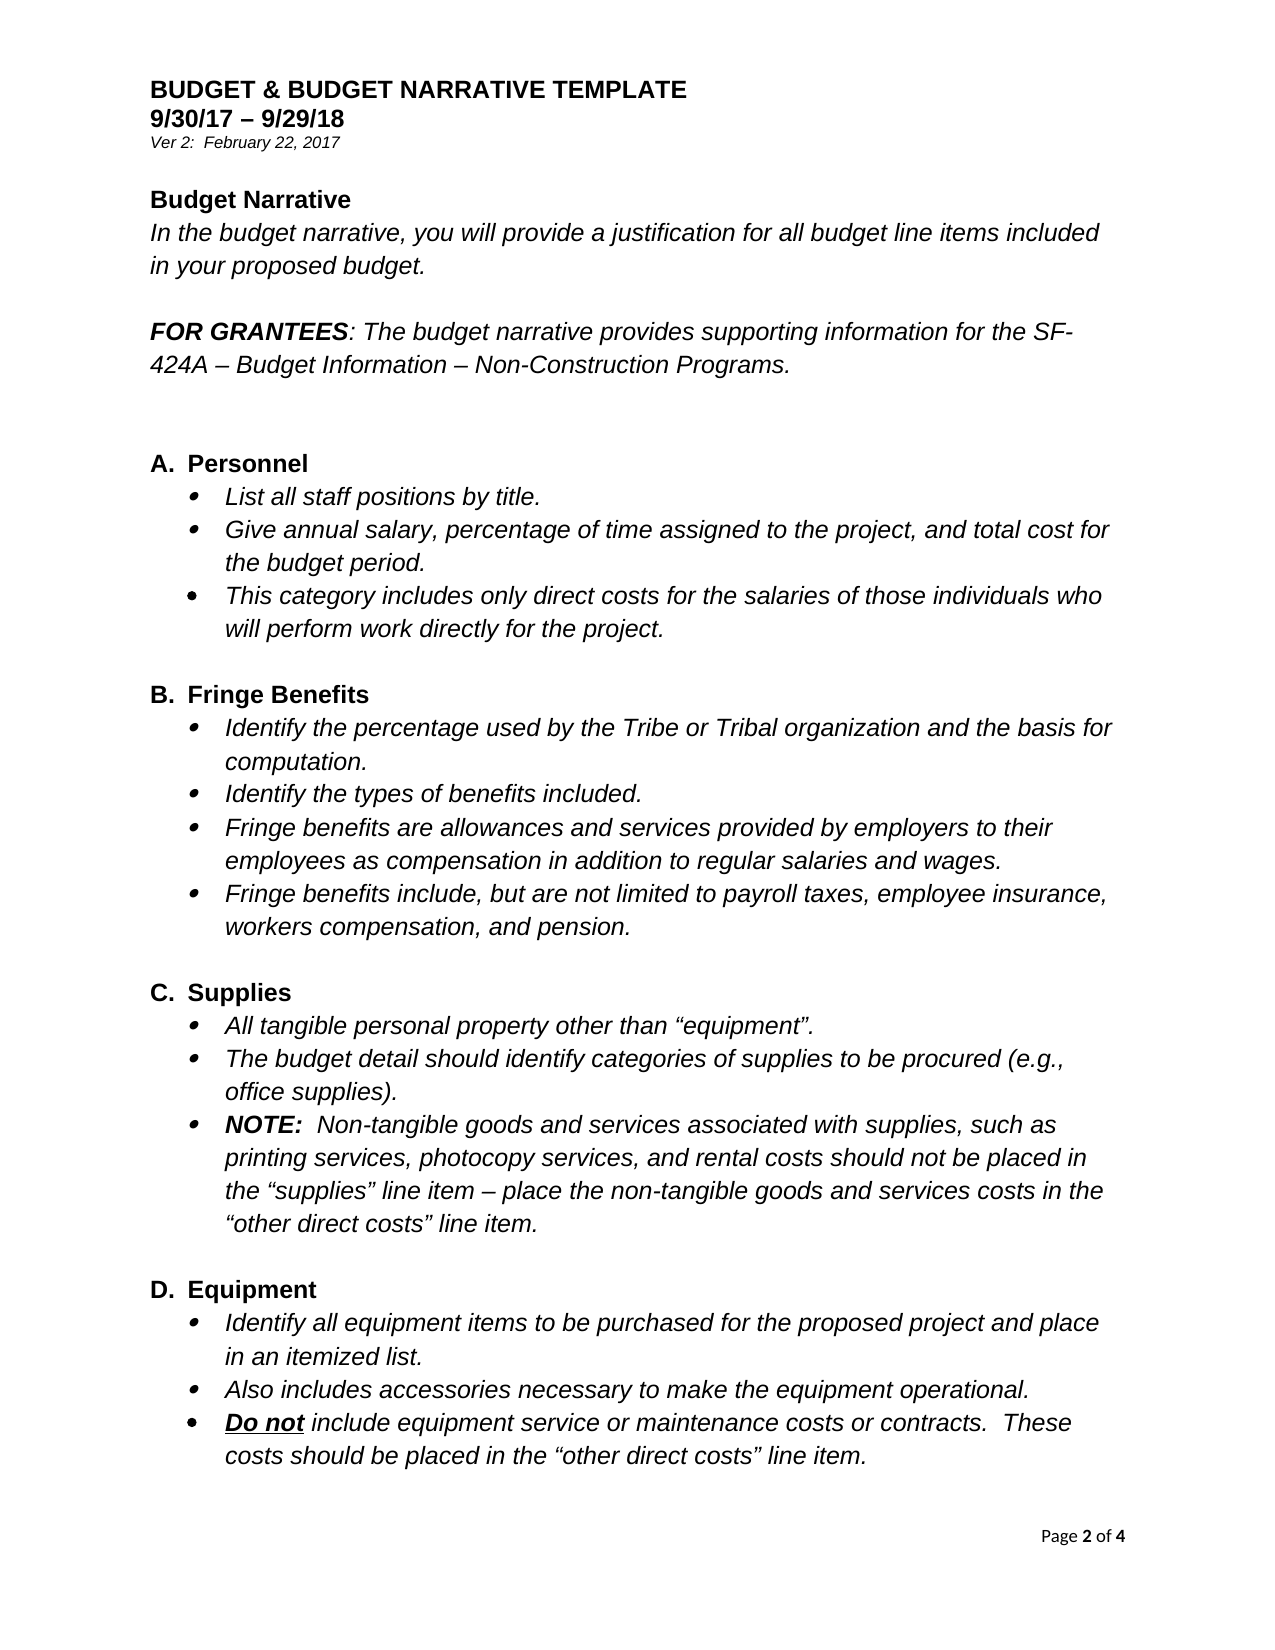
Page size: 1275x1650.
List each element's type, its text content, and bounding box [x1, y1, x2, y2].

list Supplies [150, 978, 1125, 1007]
list Also includes accessories necessary to make the equipment operational. [187, 1374, 1125, 1403]
list Identify all equipment items to be purchased for the proposed project and place in an itemized list. [187, 1308, 1125, 1370]
text Budget Narrative [150, 185, 1125, 213]
list Equipment [150, 1275, 1125, 1304]
text FOR GRANTEES: The budget narrative provides supporting information for the SF-424A – Budget Information – Non-Construction Programs. [150, 317, 1125, 378]
list Identify the types of benefits included. [187, 779, 1125, 808]
list Personnel [150, 449, 1125, 478]
list Identify the percentage used by the Tribe or Tribal organization and the basis for computation. [187, 713, 1125, 775]
list The budget detail should identify categories of supplies to be procured (e.g., office supplies). [187, 1044, 1125, 1106]
list List all staff positions by title. [187, 482, 1125, 511]
list Give annual salary, percentage of time assigned to the project, and total cost for the budget period. [187, 515, 1125, 577]
list Fringe benefits include, but are not limited to payroll taxes, employee insurance, workers compensation, and pension. [187, 879, 1125, 941]
list NOTE: Non-tangible goods and services associated with supplies, such as printing services, photocopy services, and rental costs should not be placed in the “supplies” line item – place the non-tangible goods and services costs in the “other direct costs” line item. [187, 1110, 1125, 1238]
list Do not include equipment service or maintenance costs or contracts. These costs should be placed in the “other direct costs” line item. [187, 1408, 1125, 1469]
list All tangible personal property other than “equipment”. [187, 1011, 1125, 1040]
list Fringe Benefits [150, 680, 1125, 709]
list Fringe benefits are allowances and services provided by employers to their employees as compensation in addition to regular salaries and wages. [187, 813, 1125, 874]
text In the budget narrative, you will provide a justification for all budget line items included in your proposed budget. [150, 218, 1125, 279]
list This category includes only direct costs for the salaries of those individuals who will perform work directly for the project. [187, 581, 1125, 643]
